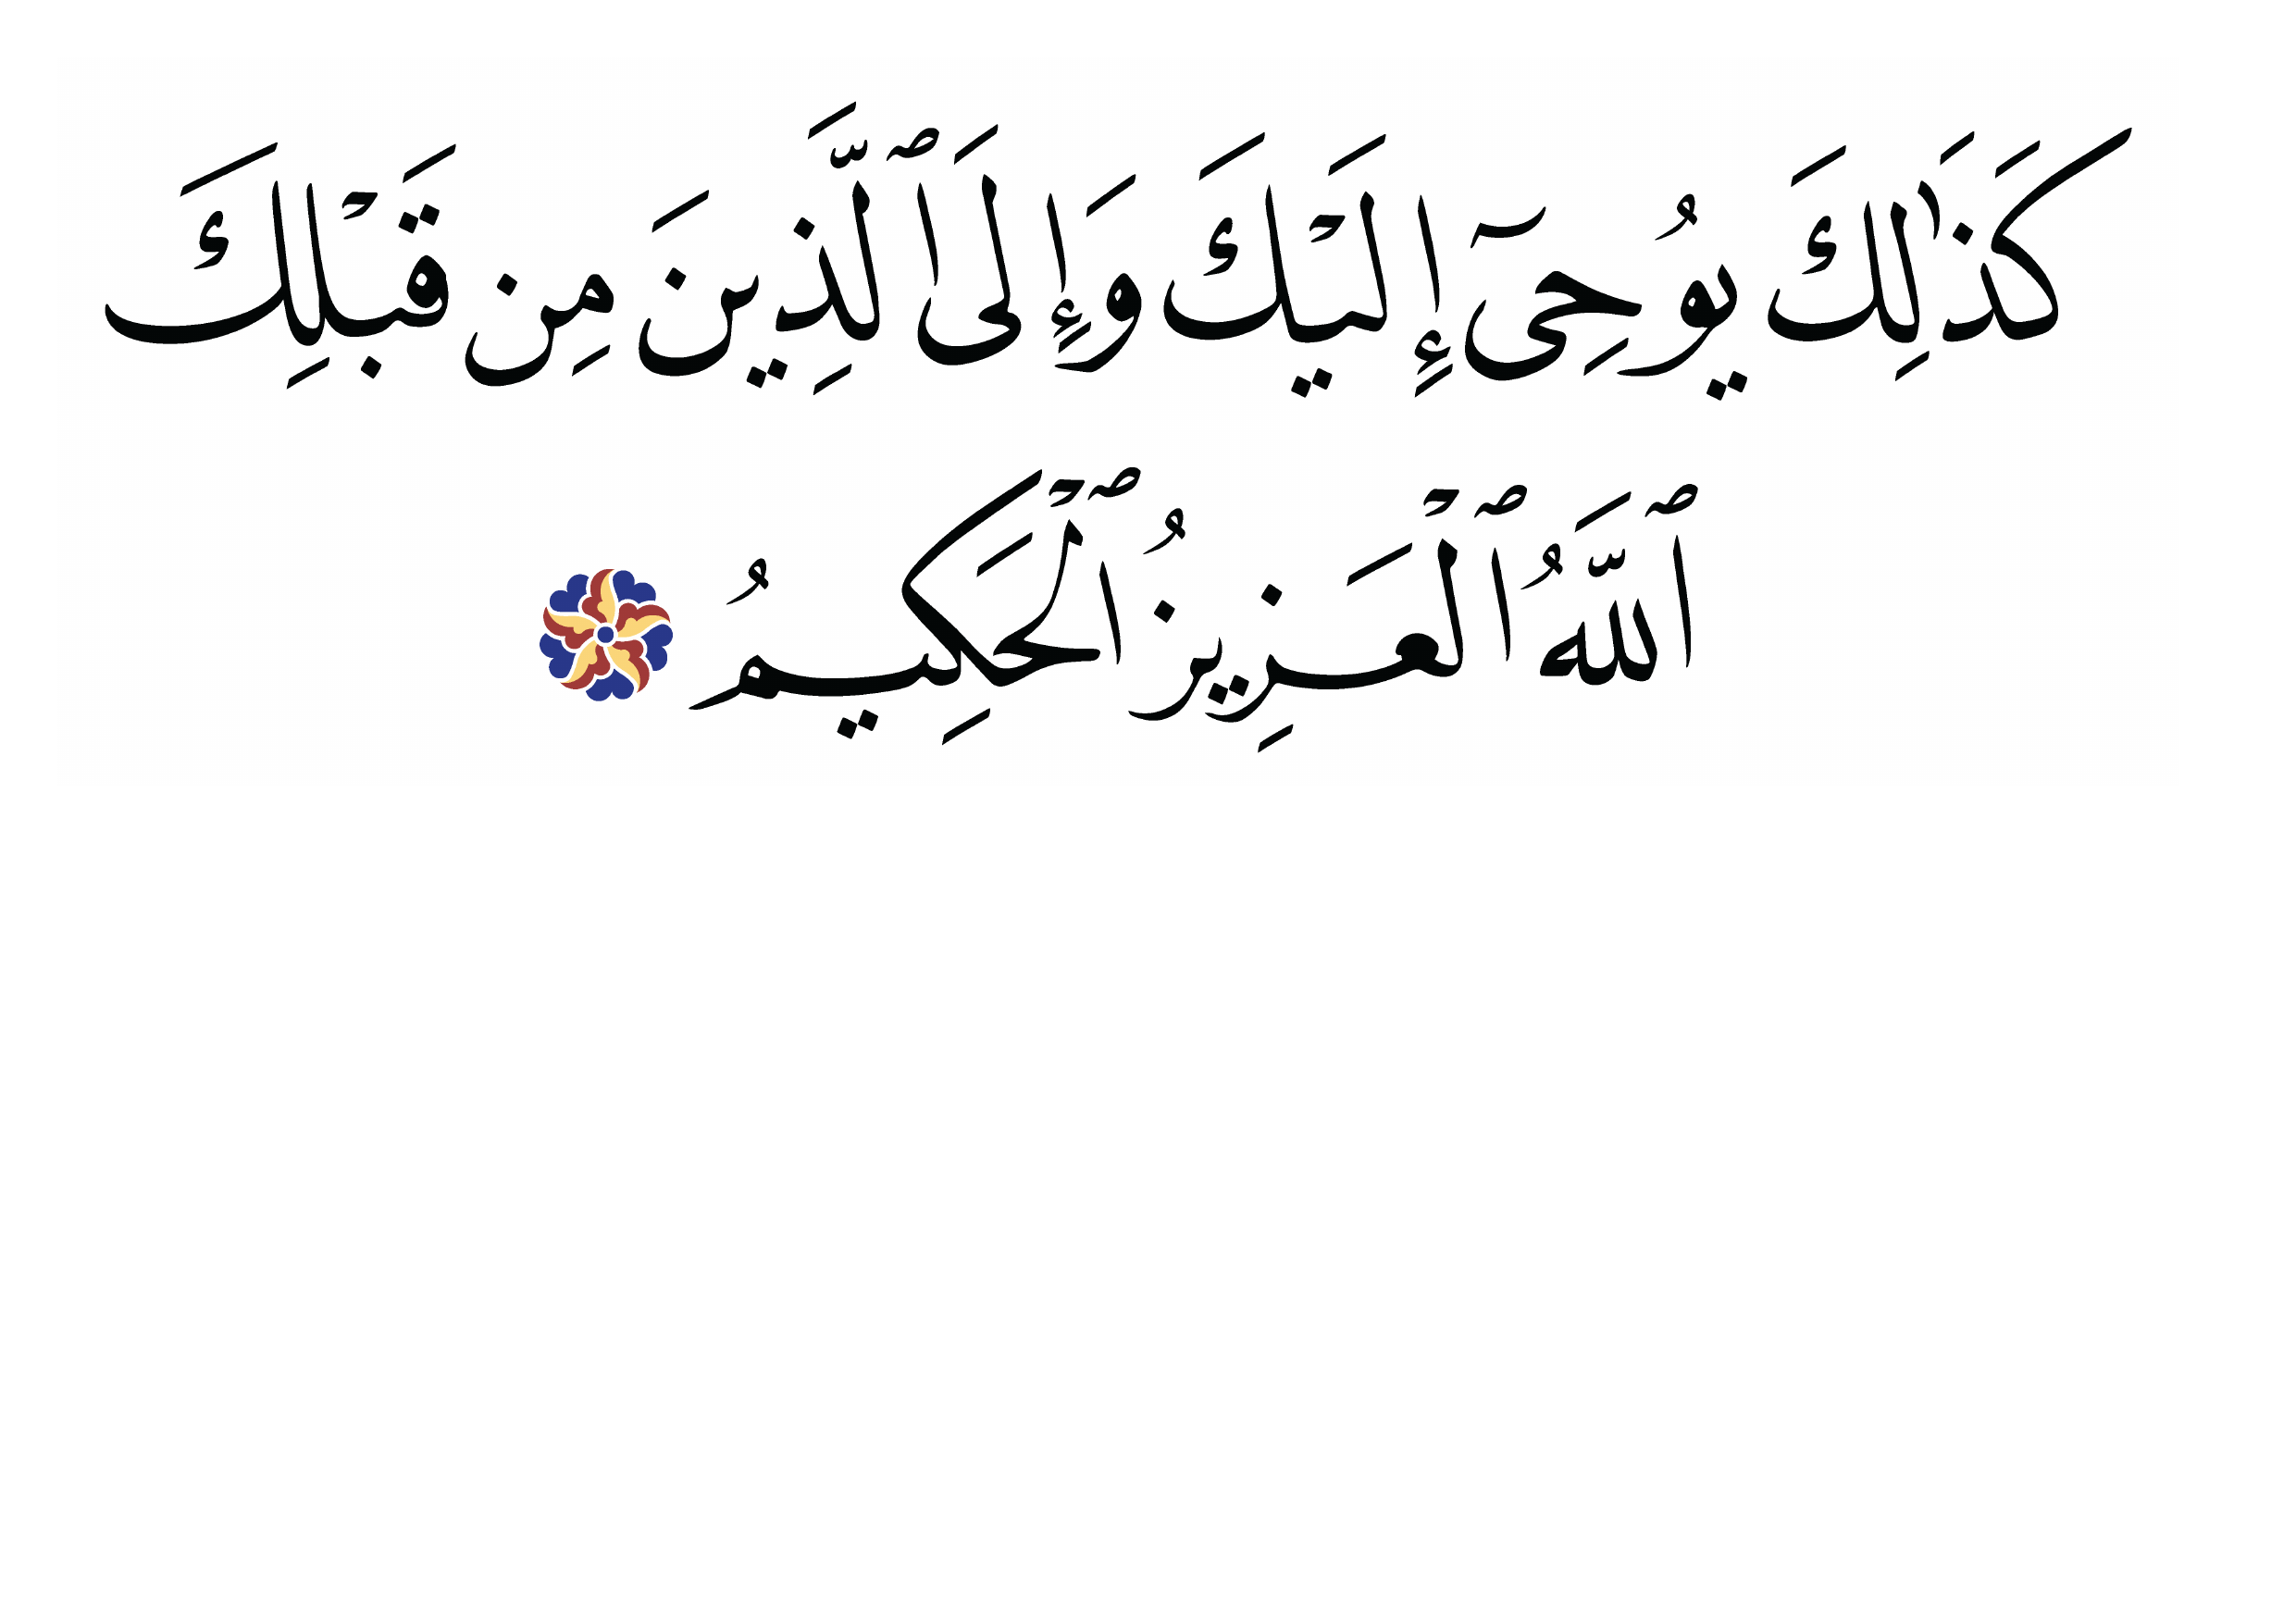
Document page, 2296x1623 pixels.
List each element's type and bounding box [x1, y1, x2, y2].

picture [57, 57, 2179, 786]
